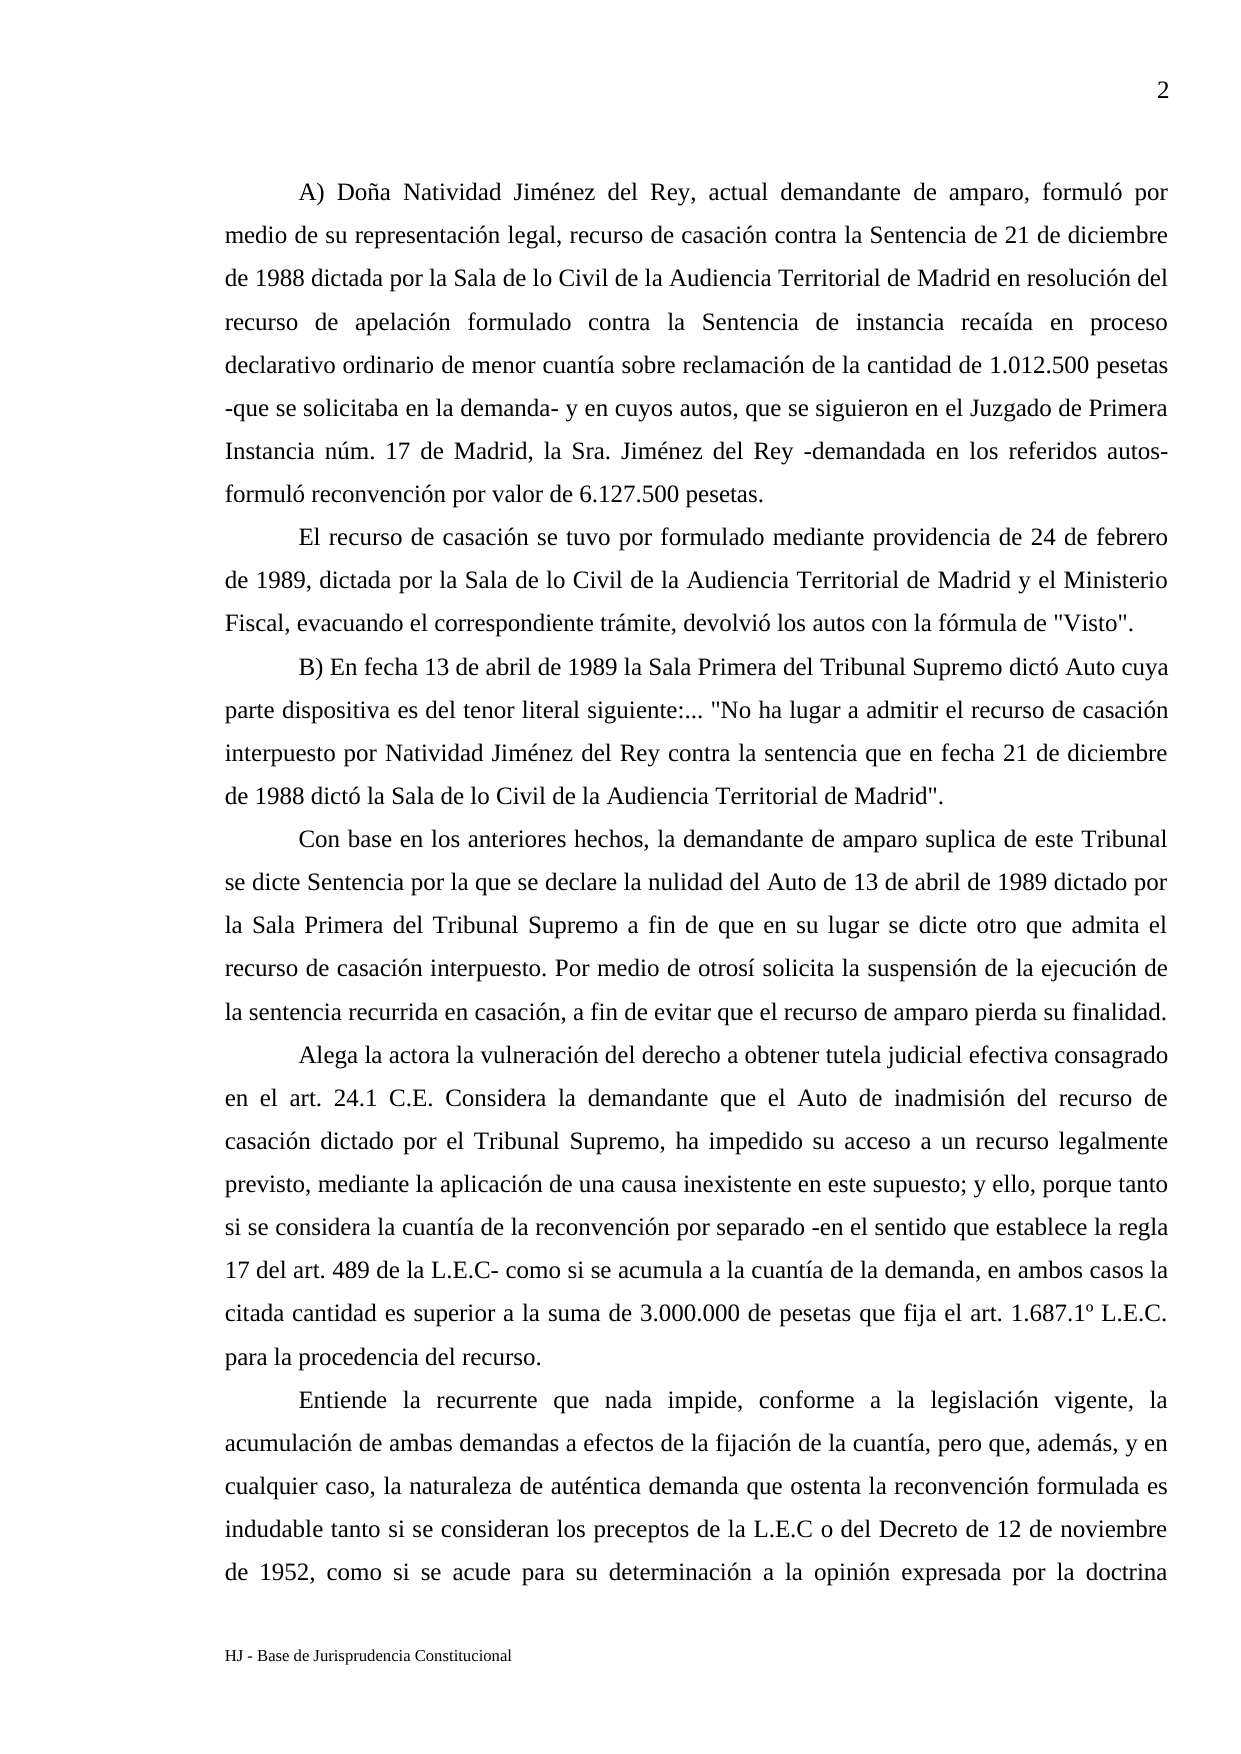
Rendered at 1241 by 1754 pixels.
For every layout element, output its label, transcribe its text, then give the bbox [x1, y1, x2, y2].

text El recurso de casación se tuvo por formulado mediante providencia de 24 de febrero de 1989, dictada por la Sala de lo Civil de la Audiencia Territorial de Madrid y el Ministerio Fiscal, evacuando el correspondiente trámite, devolvió los autos con la fórmula de "Visto". [224, 522, 1169, 637]
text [224, 1385, 1169, 1586]
text B) En fecha 13 de abril de 1989 la Sala Primera del Tribunal Supremo dictó Auto cuya parte dispositiva es del tenor literal siguiente:... "No ha lugar a admitir el recurso de casación interpuesto por Natividad Jiménez del Rey contra la sentencia que en fecha 21 de diciembre de 1988 dictó la Sala de lo Civil de la Audiencia Territorial de Madrid". [224, 652, 1169, 810]
text Con base en los anteriores hechos, la demandante de amparo suplica de este Tribunal se dicte Sentencia por la que se declare la nulidad del Auto de 13 de abril de 1989 dictado por la Sala Primera del Tribunal Supremo a fin de que en su lugar se dicte otro que admita el recurso de casación interpuesto. Por medio de otrosí solicita la suspensión de la ejecución de la sentencia recurrida en casación, a fin de evitar que el recurso de amparo pierda su finalidad. [224, 824, 1169, 1025]
text A) Doña Natividad Jiménez del Rey, actual demandante de amparo, formuló por medio de su representación legal, recurso de casación contra la Sentencia de 21 de diciembre de 1988 dictada por la Sala de lo Civil de la Audiencia Territorial de Madrid en resolución del recurso de apelación formulado contra la Sentencia de instancia recaída en proceso declarativo ordinario de menor cuantía sobre reclamación de la cantidad de 1.012.500 pesetas -que se solicitaba en la demanda- y en cuyos autos, que se siguieron en el Juzgado de Primera Instancia núm. 17 de Madrid, la Sra. Jiménez del Rey -demandada en los referidos autos- formuló reconvención por valor de 6.127.500 pesetas. [224, 177, 1169, 508]
text Alega la actora la vulneración del derecho a obtener tutela judicial efectiva consagrado en el art. 24.1 C.E. Considera la demandante que el Auto de inadmisión del recurso de casación dictado por el Tribunal Supremo, ha impedido su acceso a un recurso legalmente previsto, mediante la aplicación de una causa inexistente en este supuesto; y ello, porque tanto si se considera la cuantía de la reconvención por separado -en el sentido que establece la regla 17 del art. 489 de la L.E.C- como si se acumula a la cuantía de la demanda, en ambos casos la citada cantidad es superior a la suma de 3.000.000 de pesetas que fija el art. 1.687.1º L.E.C. para la procedencia del recurso. [224, 1040, 1169, 1370]
